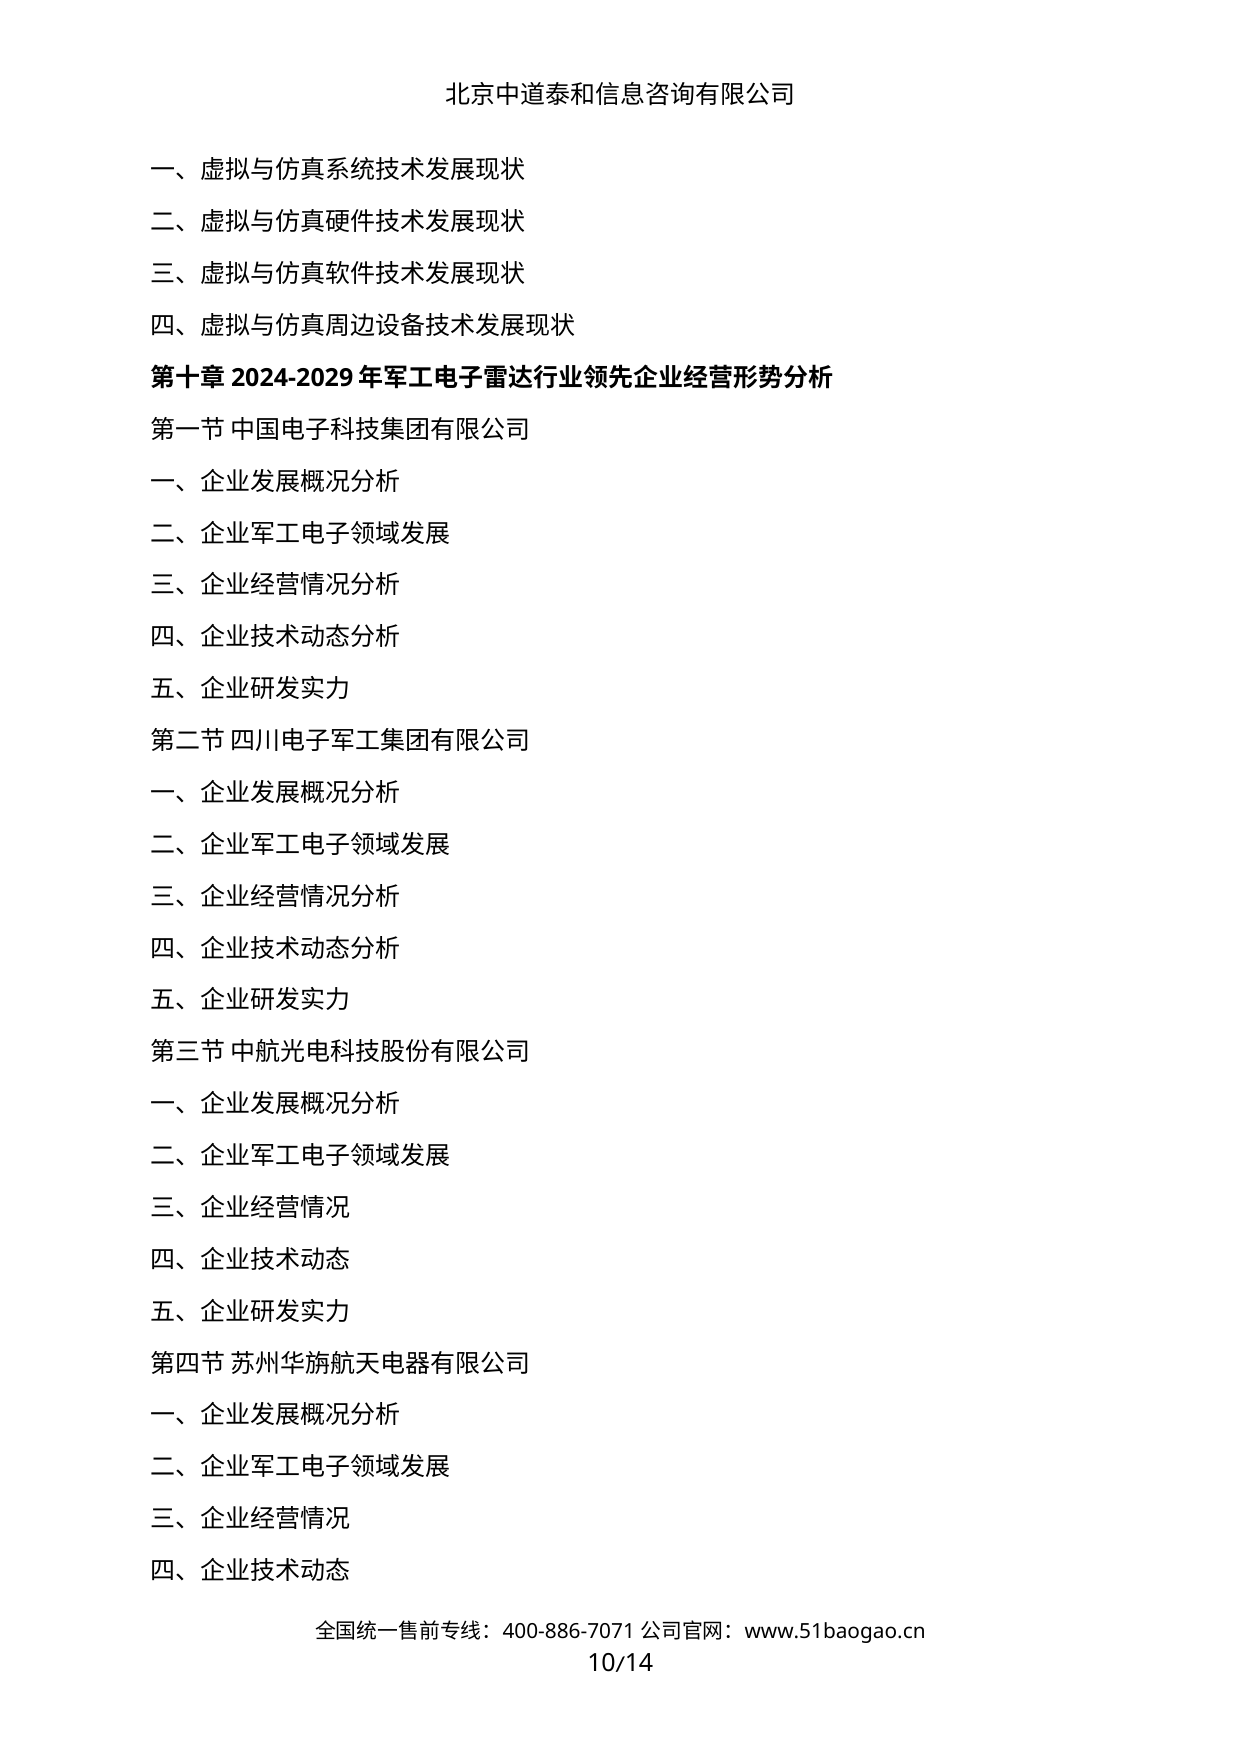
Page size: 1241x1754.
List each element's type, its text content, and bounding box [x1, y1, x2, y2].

text 二、企业军工电子领域发展 [150, 1447, 1090, 1483]
text 二、企业军工电子领域发展 [150, 513, 1090, 549]
text 一、企业发展概况分析 [150, 772, 1090, 809]
text 四、企业技术动态分析 [150, 617, 1090, 653]
text 一、虚拟与仿真系统技术发展现状 [150, 150, 1090, 186]
text 四、企业技术动态 [150, 1239, 1090, 1276]
text 四、企业技术动态 [150, 1551, 1090, 1587]
text 一、企业发展概况分析 [150, 1084, 1090, 1120]
text 第三节 中航光电科技股份有限公司 [150, 1032, 1090, 1068]
text 一、企业发展概况分析 [150, 1395, 1090, 1431]
text 第十章 2024-2029年军工电子雷达行业领先企业经营形势分析 [150, 357, 1090, 394]
text 三、企业经营情况分析 [150, 876, 1090, 912]
text 三、企业经营情况分析 [150, 565, 1090, 601]
text 第四节 苏州华旃航天电器有限公司 [150, 1343, 1090, 1379]
text 四、企业技术动态分析 [150, 928, 1090, 964]
text 第二节 四川电子军工集团有限公司 [150, 721, 1090, 757]
text 二、企业军工电子领域发展 [150, 824, 1090, 861]
text 二、虚拟与仿真硬件技术发展现状 [150, 202, 1090, 238]
text 一、企业发展概况分析 [150, 461, 1090, 497]
text 五、企业研发实力 [150, 980, 1090, 1016]
text 第一节 中国电子科技集团有限公司 [150, 409, 1090, 446]
text 五、企业研发实力 [150, 1291, 1090, 1327]
text 五、企业研发实力 [150, 669, 1090, 705]
text 三、虚拟与仿真软件技术发展现状 [150, 254, 1090, 290]
text 三、企业经营情况 [150, 1187, 1090, 1224]
text 四、虚拟与仿真周边设备技术发展现状 [150, 306, 1090, 342]
text 二、企业军工电子领域发展 [150, 1136, 1090, 1172]
text 三、企业经营情况 [150, 1499, 1090, 1535]
